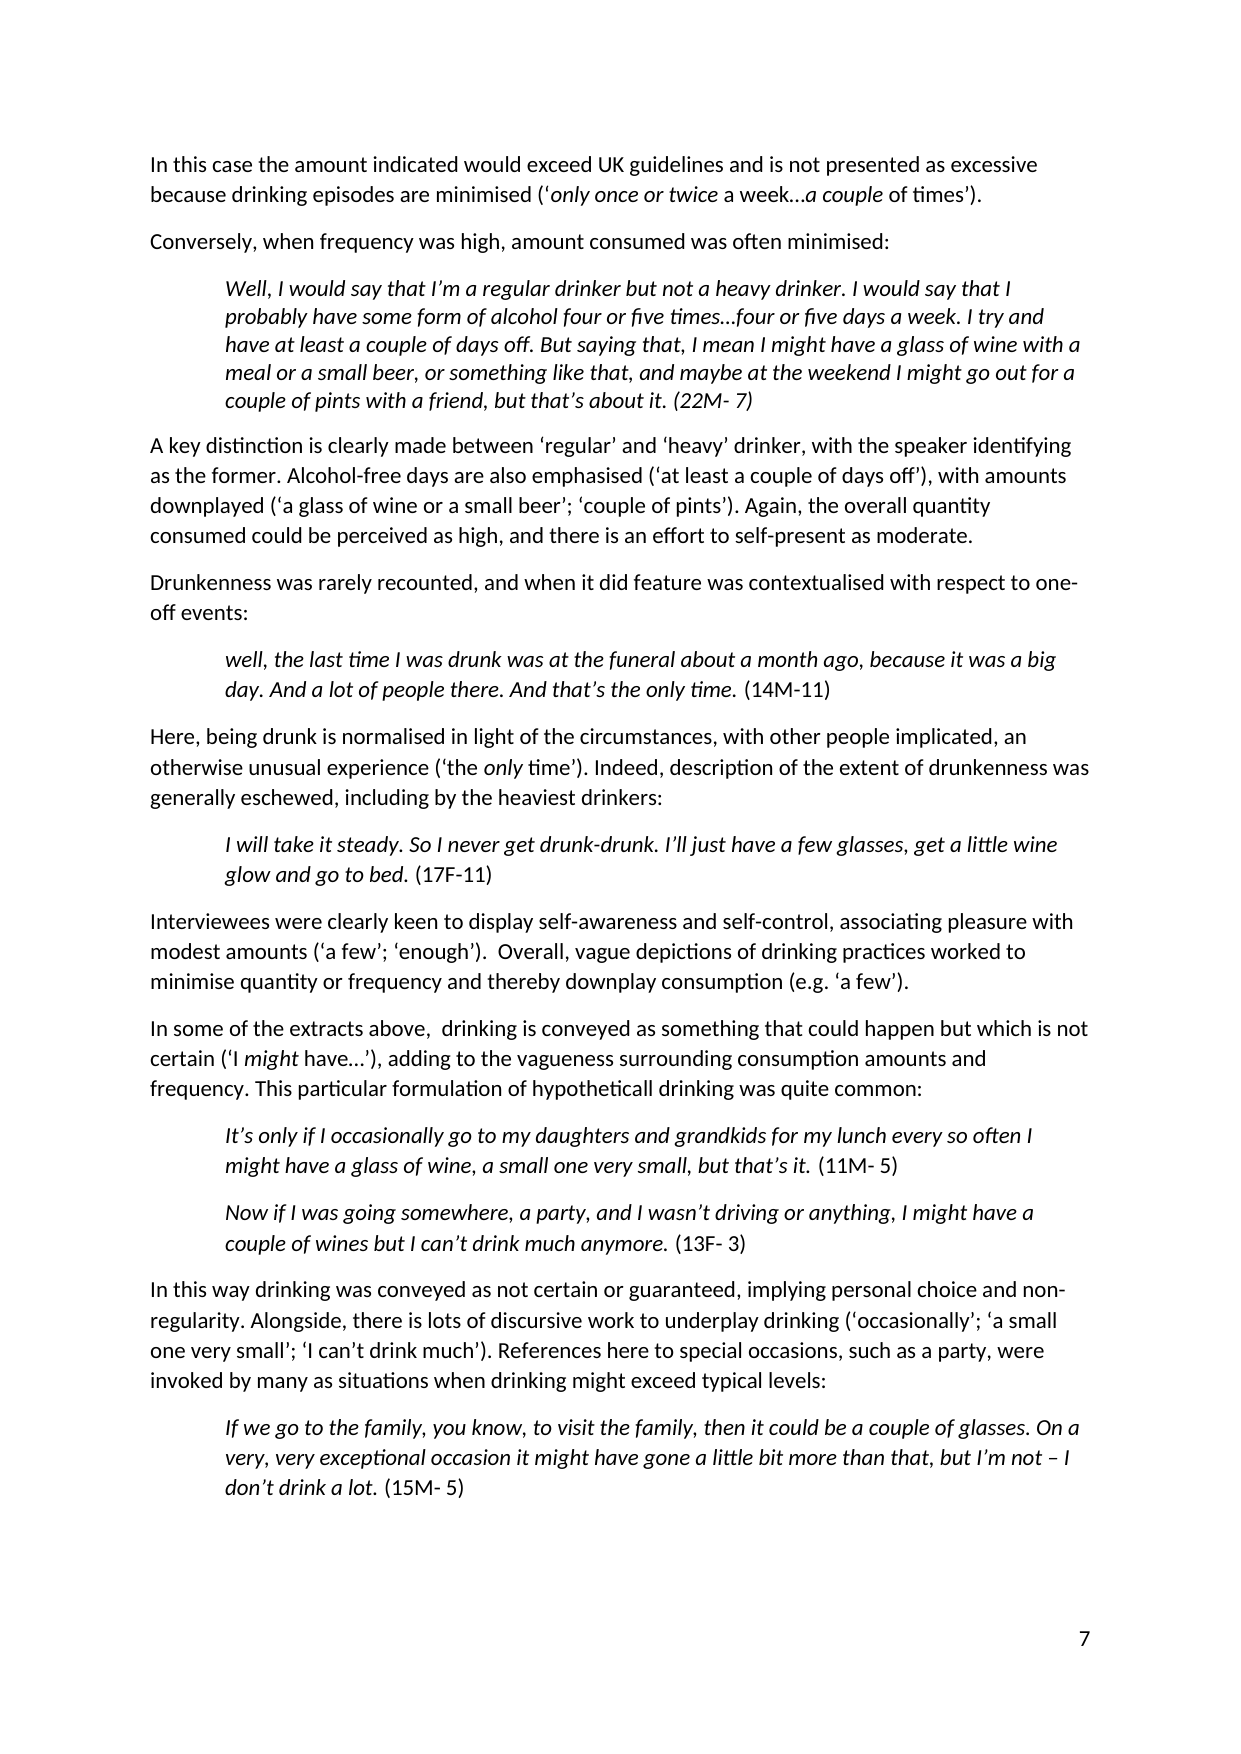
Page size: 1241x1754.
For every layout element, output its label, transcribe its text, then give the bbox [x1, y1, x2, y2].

text I will take it steady. So I never get drunk-drunk. I’ll just have a few glasses, get a little wine glow and go to bed. (17F-11) [225, 830, 1090, 888]
text If we go to the family, you know, to visit the family, then it could be a couple of glasses. On a very, very exceptional occasion it might have gone a little bit more than that, but I’m not – I don’t drink a lot. (15M- 5) [225, 1413, 1090, 1501]
text In this way drinking was conveyed as not certain or guaranteed, implying personal choice and non-regularity. Alongside, there is lots of discursive work to underplay drinking (‘occasionally’; ‘a small one very small’; ‘I can’t drink much’). References here to special occasions, such as a party, were invoked by many as situations when drinking might exceed typical levels: [150, 1276, 1090, 1394]
text Interviewees were clearly keen to display self-awareness and self-control, associating pleasure with modest amounts (‘a few’; ‘enough’). Overall, vague depictions of drinking practices worked to minimise quantity or frequency and thereby downplay consumption (e.g. ‘a few’). [150, 907, 1090, 995]
text A key distinction is clearly made between ‘regular’ and ‘heavy’ drinker, with the speaker identifying as the former. Alcohol-free days are also emphasised (‘at least a couple of days off’), with amounts downplayed (‘a glass of wine or a small beer’; ‘couple of pints’). Again, the overall quantity consumed could be perceived as high, and there is an effort to self-present as moderate. [150, 431, 1090, 549]
text Drunkenness was rarely recounted, and when it did feature was contextualised with respect to one-off events: [150, 568, 1090, 626]
text Well, I would say that I’m a regular drinker but not a heavy drinker. I would say that I probably have some form of alcohol four or five times…four or five days a week. I try and have at least a couple of days off. But saying that, I mean I might have a glass of wine with a meal or a small beer, or something like that, and maybe at the weekend I might go out for a couple of pints with a friend, but that’s about it. (22M- 7) [225, 274, 1090, 414]
text Now if I was going somewhere, a party, and I wasn’t driving or anything, I might have a couple of wines but I can’t drink much anymore. (13F- 3) [225, 1198, 1090, 1257]
text It’s only if I occasionally go to my daughters and grandkids for my lunch every so often I might have a glass of wine, a small one very small, but that’s it. (11M- 5) [225, 1121, 1090, 1179]
text In this case the amount indicated would exceed UK guidelines and is not presented as excessive because drinking episodes are minimised (‘only once or twice a week…a couple of times’). [150, 150, 1090, 208]
text well, the last time I was drunk was at the funeral about a month ago, because it was a big day. And a lot of people there. And that’s the only time. (14M-11) [225, 645, 1090, 703]
text In some of the extracts above, drinking is conveyed as something that could happen but which is not certain (‘I might have…’), adding to the vagueness surrounding consumption amounts and frequency. This particular formulation of hypotheticall drinking was quite common: [150, 1014, 1090, 1102]
text Conversely, when frequency was high, amount consumed was often minimised: [150, 227, 1090, 255]
text Here, being drunk is normalised in light of the circumstances, with other people implicated, an otherwise unusual experience (‘the only time’). Indeed, description of the extent of drunkenness was generally eschewed, including by the heaviest drinkers: [150, 722, 1090, 811]
